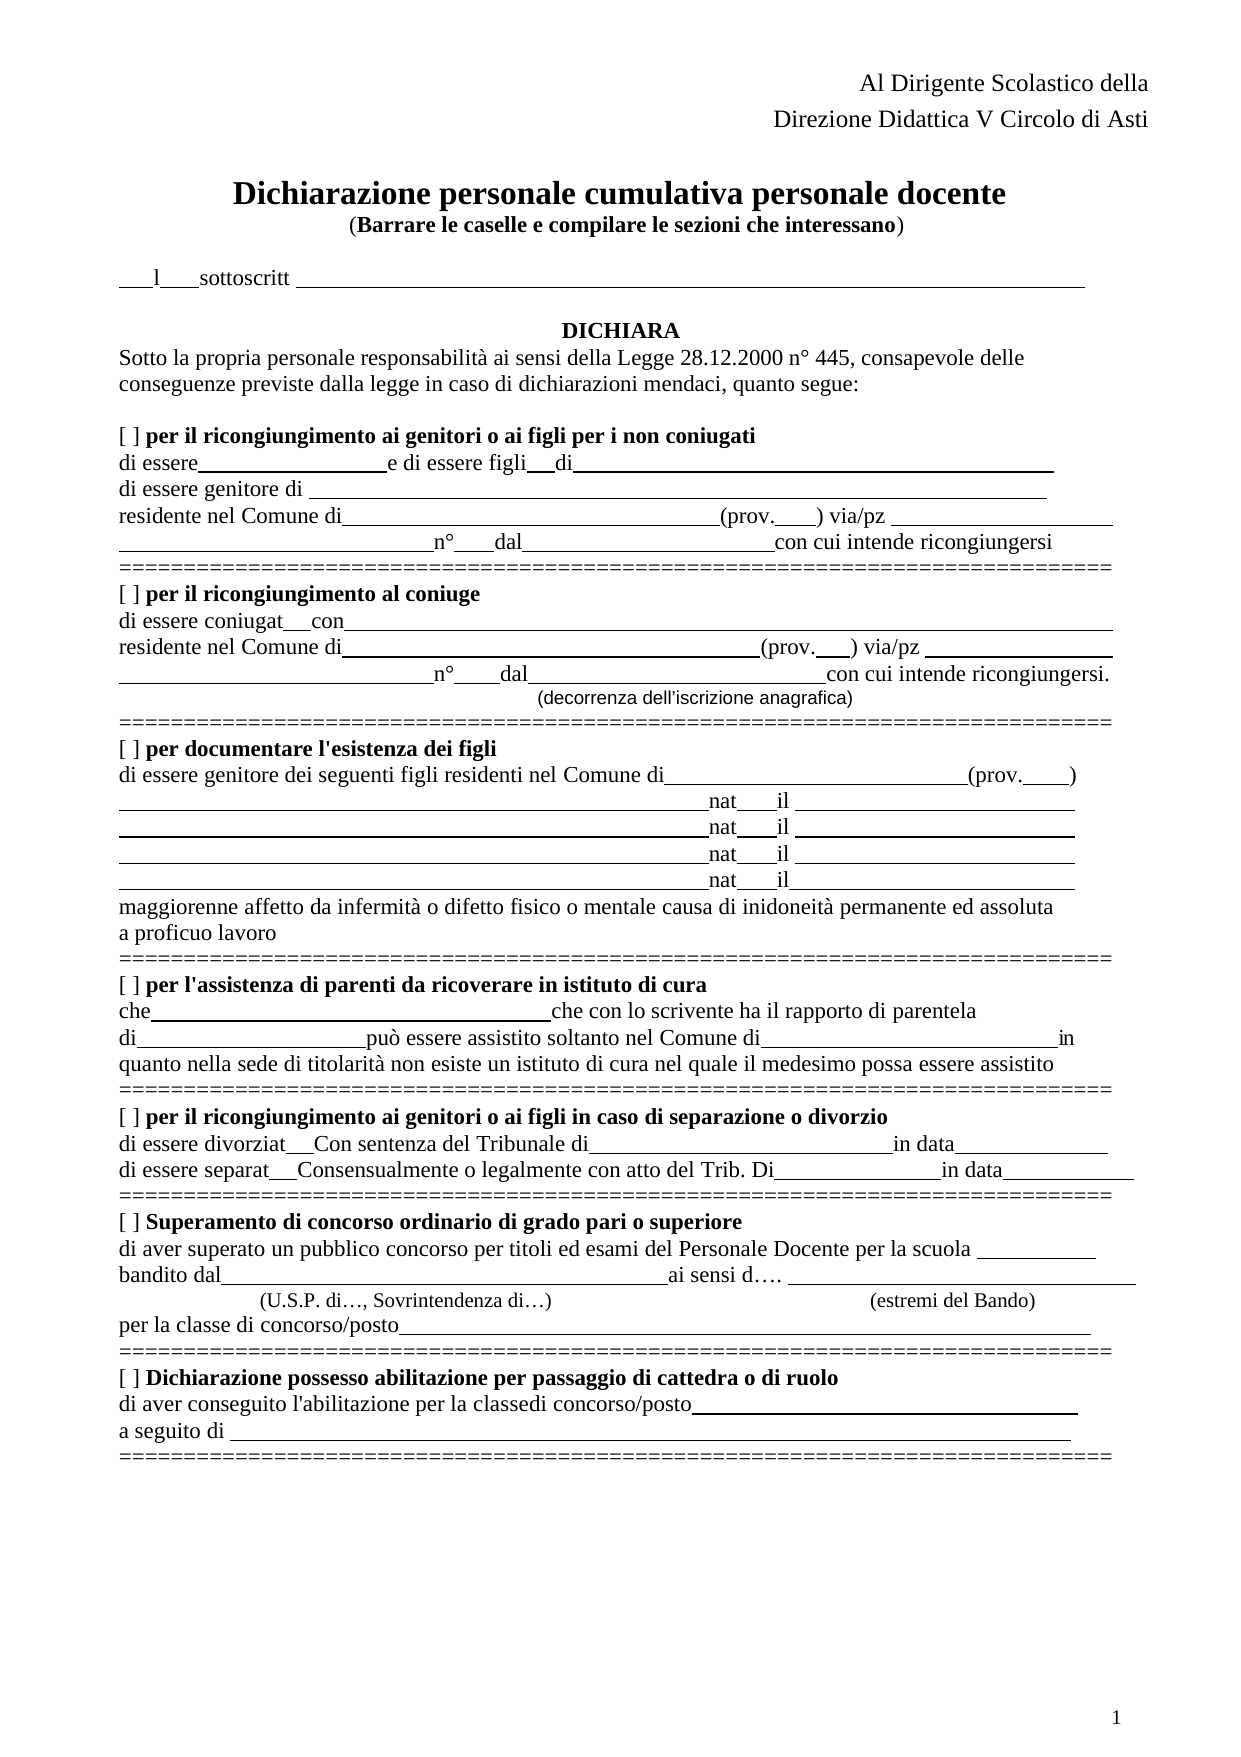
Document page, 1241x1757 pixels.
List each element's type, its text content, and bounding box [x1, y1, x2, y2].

text di aver superato un pubblico concorso per titoli ed esami del Personale Docente per la scuola bandito dal ai sensi d…. [119, 1235, 1137, 1287]
text di essere e di essere figli di di essere genitore di [119, 449, 1055, 501]
text l sottoscritt [119, 264, 1148, 290]
text di essere coniugat con residente nel Comune di (prov. ) via/pz [119, 607, 1114, 660]
text di può essere assistito soltanto nel Comune di in quanto nella sede di titolarità non esiste un istituto di cura nel quale il medesimo possa essere assistito [119, 1024, 1076, 1077]
text (decorrenza dell’iscrizione anagrafica) [537, 688, 1148, 709]
text [ ] per il ricongiungimento ai genitori o ai figli per i non coniugati [119, 422, 1148, 448]
text che che con lo scrivente ha il rapporto di parentela [119, 998, 1148, 1024]
text [ ] per il ricongiungimento ai genitori o ai figli in caso di separazione o divorzio [119, 1103, 1148, 1129]
text ============================================================================= [119, 1338, 1148, 1364]
text di essere genitore dei seguenti figli residenti nel Comune di (prov. ) [119, 761, 1148, 787]
text [ ] Dichiarazione possesso abilitazione per passaggio di cattedra o di ruolo [119, 1364, 1148, 1391]
subtitle (Barrare le caselle e compilare le sezioni che interessano) [230, 211, 1023, 238]
text ============================================================================= [119, 709, 1148, 735]
text n° dal con cui intende ricongiungersi [119, 528, 1148, 555]
text di aver conseguito l'abilitazione per la classedi concorso/posto a seguito di [119, 1391, 1079, 1443]
text nat il [119, 840, 1148, 866]
text Al Dirigente Scolastico della [106, 68, 1148, 97]
text Sotto la propria personale responsabilità ai sensi della Legge 28.12.2000 n° 445, consapevole delle conseguenze previste dalla legge in caso di dichiarazioni mendaci, quanto segue: [119, 344, 1028, 396]
text nat il maggiorenne affetto da infermità o difetto fisico o mentale causa di inidoneità permanente ed assoluta [119, 866, 1076, 919]
text per la classe di concorso/posto [119, 1312, 1148, 1338]
text di essere separat Consensualmente o legalmente con atto del Trib. Di in data [119, 1156, 1148, 1182]
text ============================================================================= [119, 1443, 1148, 1469]
text ============================================================================= [119, 946, 1148, 972]
text (U.S.P. di…, Sovrintendenza di…) (estremi del Bando) [259, 1288, 1148, 1312]
text ============================================================================= [119, 1182, 1148, 1208]
text [ ] per l'assistenza di parenti da ricoverare in istituto di cura [119, 972, 1148, 998]
text nat il [119, 814, 1148, 840]
text n° dal con cui intende ricongiungersi. [119, 660, 1148, 686]
text DICHIARA [230, 318, 1012, 344]
text nat il [119, 788, 1148, 814]
text ============================================================================= [119, 555, 1148, 581]
text residente nel Comune di (prov. ) via/pz [119, 502, 1148, 528]
text Direzione Didattica V Circolo di Asti [106, 104, 1148, 133]
text a proficuo lavoro [119, 919, 1148, 945]
text [ ] per documentare l'esistenza dei figli [119, 735, 1148, 761]
text [ ] Superamento di concorso ordinario di grado pari o superiore [119, 1208, 1148, 1235]
text di essere divorziat Con sentenza del Tribunale di in data [119, 1129, 1148, 1156]
text [ ] per il ricongiungimento al coniuge [119, 581, 1148, 607]
title Dichiarazione personale cumulativa personale docente [230, 173, 1009, 211]
text ============================================================================= [119, 1077, 1148, 1103]
